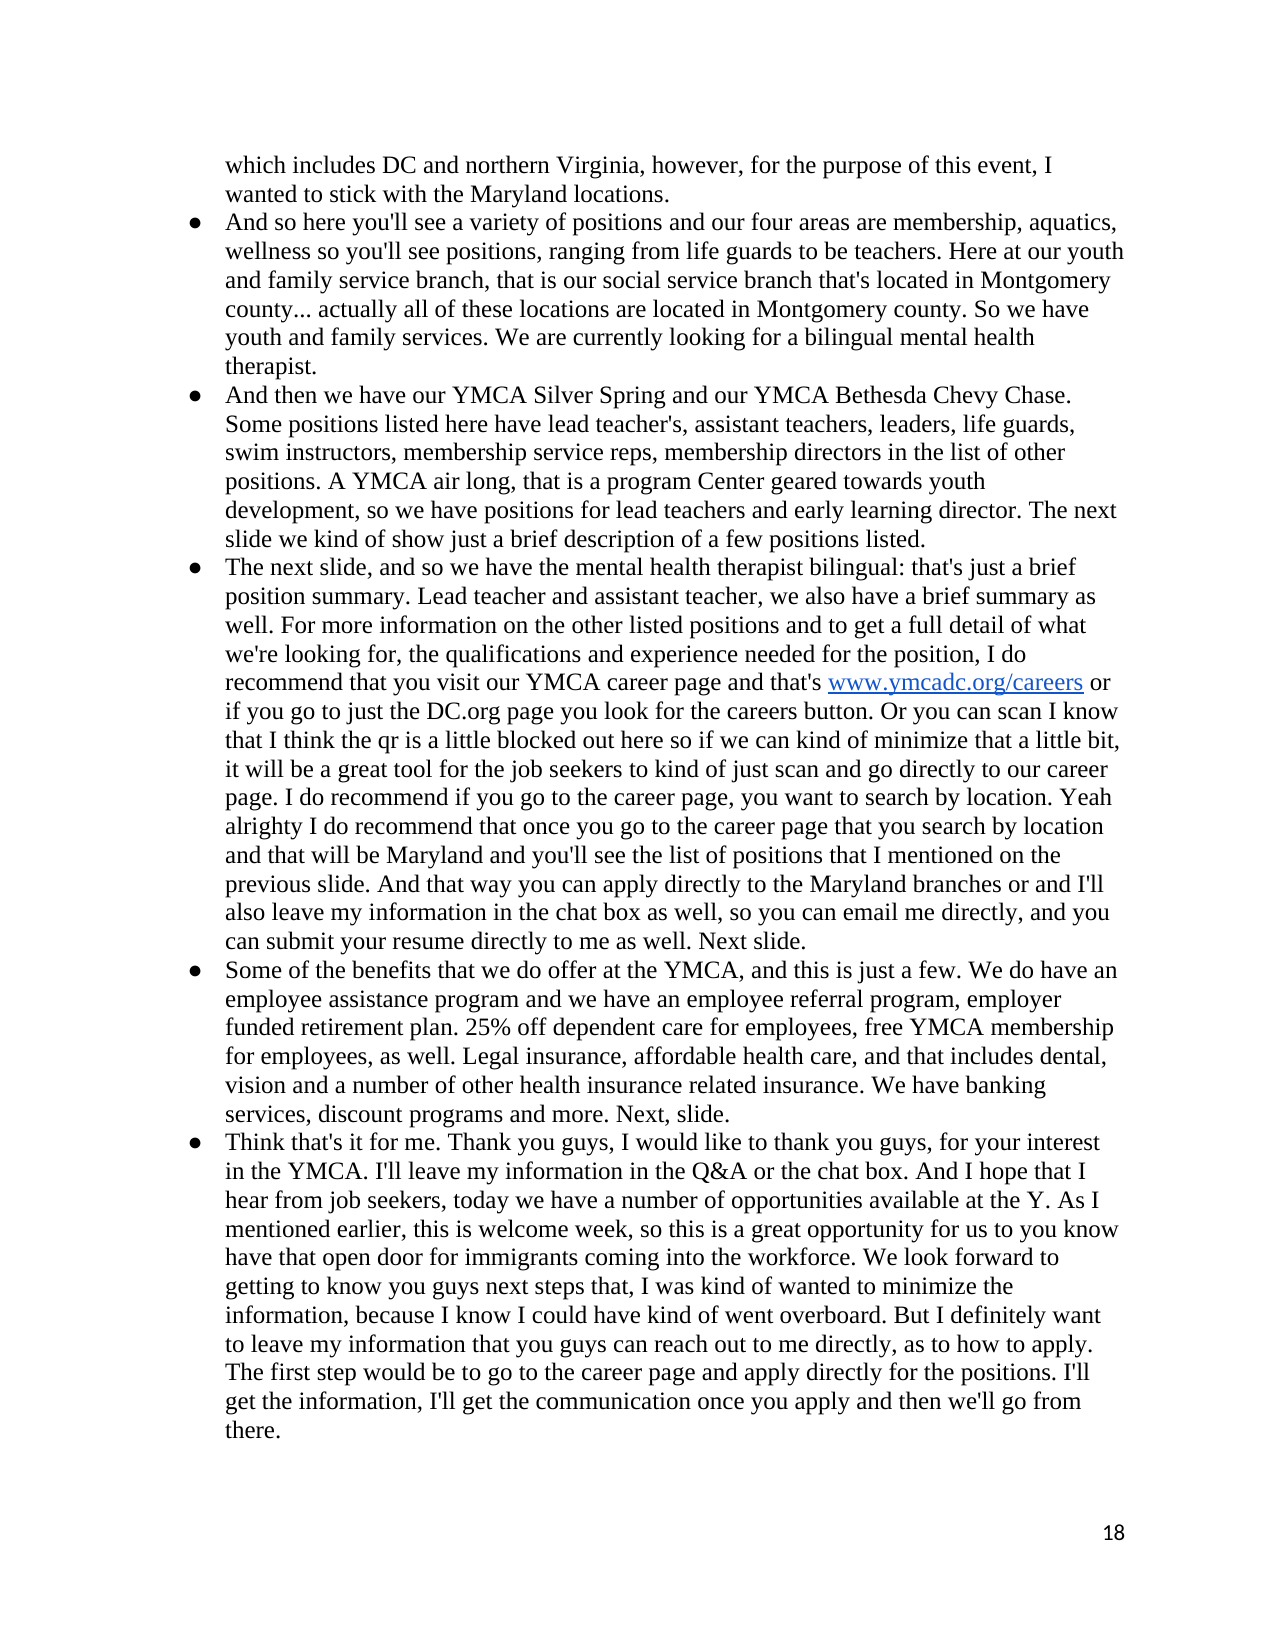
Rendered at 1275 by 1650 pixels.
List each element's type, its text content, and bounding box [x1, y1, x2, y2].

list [187, 150, 1125, 207]
list And so here you'll see a variety of positions and our four areas are membership, aquatics, wellness so you'll see positions, ranging from life guards to be teachers. Here at our youth and family service branch, that is our social service branch that's located in Montgomery county... actually all of these locations are located in Montgomery county. So we have youth and family services. We are currently looking for a bilingual mental health therapist. [187, 207, 1125, 380]
list The next slide, and so we have the mental health therapist bilingual: that's just a brief position summary. Lead teacher and assistant teacher, we also have a brief summary as well. For more information on the other listed positions and to get a full detail of what we're looking for, the qualifications and experience needed for the position, I do recommend that you visit our YMCA career page and that's www.ymcadc.org/careers or if you go to just the DC.org page you look for the careers button. Or you can scan I know that I think the qr is a little blocked out here so if we can kind of minimize that a little bit, it will be a great tool for the job seekers to kind of just scan and go directly to our career page. I do recommend if you go to the career page, you want to search by location. Yeah alrighty I do recommend that once you go to the career page that you search by location and that will be Maryland and you'll see the list of positions that I mentioned on the previous slide. And that way you can apply directly to the Maryland branches or and I'll also leave my information in the chat box as well, so you can email me directly, and you can submit your resume directly to me as well. Next slide. [187, 552, 1125, 955]
list Some of the benefits that we do offer at the YMCA, and this is just a few. We do have an employee assistance program and we have an employee referral program, employer funded retirement plan. 25% off dependent care for employees, free YMCA membership for employees, as well. Legal insurance, affordable health care, and that includes dental, vision and a number of other health insurance related insurance. We have banking services, discount programs and more. Next, slide. [187, 955, 1125, 1127]
list Think that's it for me. Thank you guys, I would like to thank you guys, for your interest in the YMCA. I'll leave my information in the Q&A or the chat box. And I hope that I hear from job seekers, today we have a number of opportunities available at the Y. As I mentioned earlier, this is welcome week, so this is a great opportunity for us to you know have that open door for immigrants coming into the workforce. We look forward to getting to know you guys next steps that, I was kind of wanted to minimize the information, because I know I could have kind of went overboard. But I definitely want to leave my information that you guys can reach out to me directly, as to how to apply. The first step would be to go to the career page and apply directly for the positions. I'll get the information, I'll get the communication once you apply and then we'll go from there. [187, 1127, 1125, 1444]
list And then we have our YMCA Silver Spring and our YMCA Bethesda Chevy Chase. Some positions listed here have lead teacher's, assistant teachers, leaders, life guards, swim instructors, membership service reps, membership directors in the list of other positions. A YMCA air long, that is a program Center geared towards youth development, so we have positions for lead teachers and early learning director. The next slide we kind of show just a brief description of a few positions listed. [187, 380, 1125, 552]
